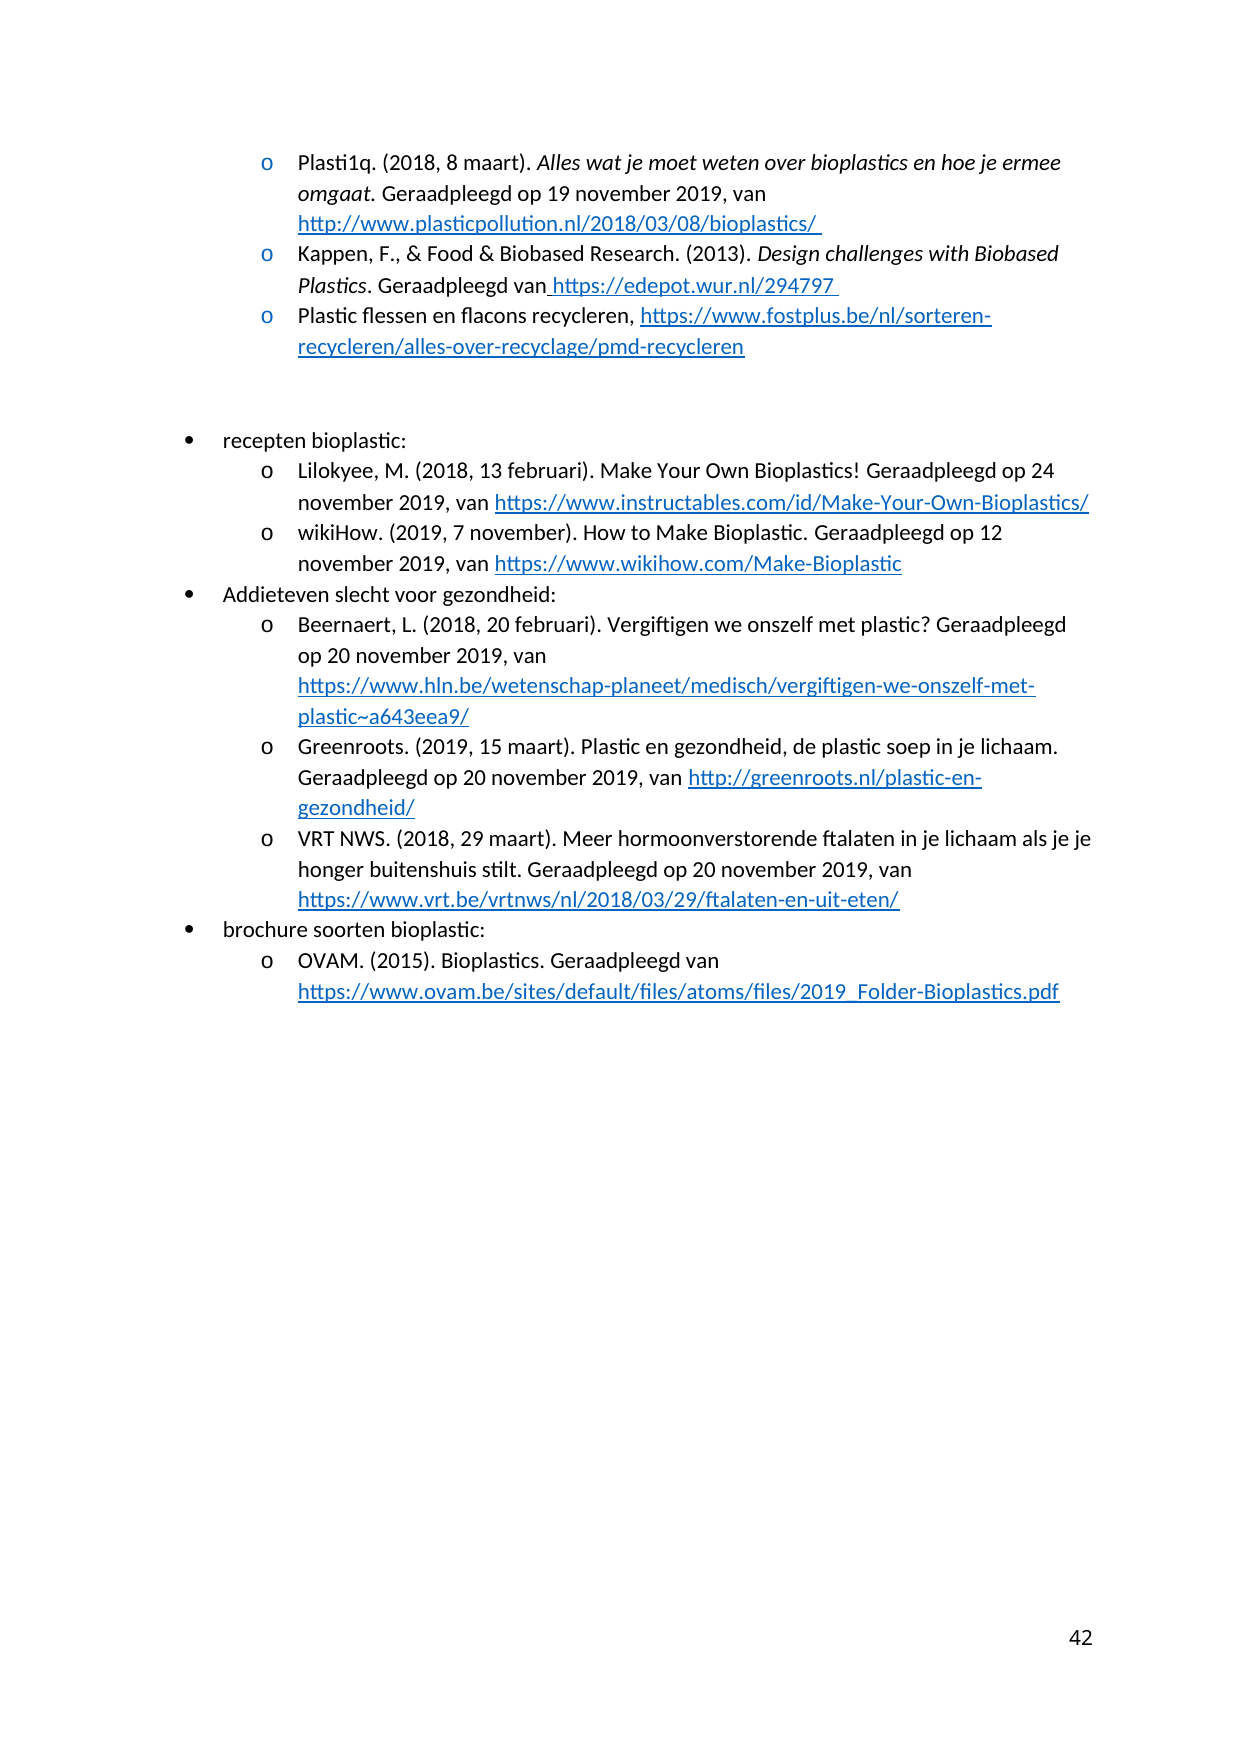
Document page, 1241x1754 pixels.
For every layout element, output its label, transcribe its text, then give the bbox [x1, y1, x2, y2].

list OVAM. (2015). Bioplastics. Geraadpleegd van https://www.ovam.be/sites/default/files/atoms/files/2019_Folder-Bioplastics.pdf [260, 946, 1093, 1005]
list Plasti1q. (2018, 8 maart). Alles wat je moet weten over bioplastics en hoe je ermee omgaat. Geraadpleegd op 19 november 2019, van http://www.plasticpollution.nl/2018/03/08/bioplastics/ [260, 148, 1093, 237]
list VRT NWS. (2018, 29 maart). Meer hormoonverstorende ftalaten in je lichaam als je je honger buitenshuis stilt. Geraadpleegd op 20 november 2019, van https://www.vrt.be/vrtnws/nl/2018/03/29/ftalaten-en-uit-eten/ [260, 824, 1093, 913]
list Greenroots. (2019, 15 maart). Plastic en gezondheid, de plastic soep in je lichaam. Geraadpleegd op 20 november 2019, van http://greenroots.nl/plastic-en-gezondheid/ [260, 732, 1093, 822]
list brochure soorten bioplastic: [185, 916, 1093, 943]
list Beernaert, L. (2018, 20 februari). Vergiftigen we onszelf met plastic? Geraadpleegd op 20 november 2019, van https://www.hln.be/wetenschap-planeet/medisch/vergiftigen-we-onszelf-met-plastic~a643eea9/ [260, 610, 1093, 730]
list recepten bioplastic: [185, 426, 1093, 454]
list Addieteven slecht voor gezondheid: [185, 580, 1093, 608]
list Kappen, F., & Food & Biobased Research. (2013). Design challenges with Biobased Plastics. Geraadpleegd van https://edepot.wur.nl/294797 [260, 239, 1093, 299]
list Lilokyee, M. (2018, 13 februari). Make Your Own Bioplastics! Geraadpleegd op 24 november 2019, van https://www.instructables.com/id/Make-Your-Own-Bioplastics/ [260, 457, 1093, 516]
list wikiHow. (2019, 7 november). How to Make Bioplastic. Geraadpleegd op 12 november 2019, van https://www.wikihow.com/Make-Bioplastic [260, 518, 1093, 578]
list Plastic flessen en flacons recycleren, https://www.fostplus.be/nl/sorteren-recycleren/alles-over-recyclage/pmd-recycleren [260, 301, 1093, 360]
